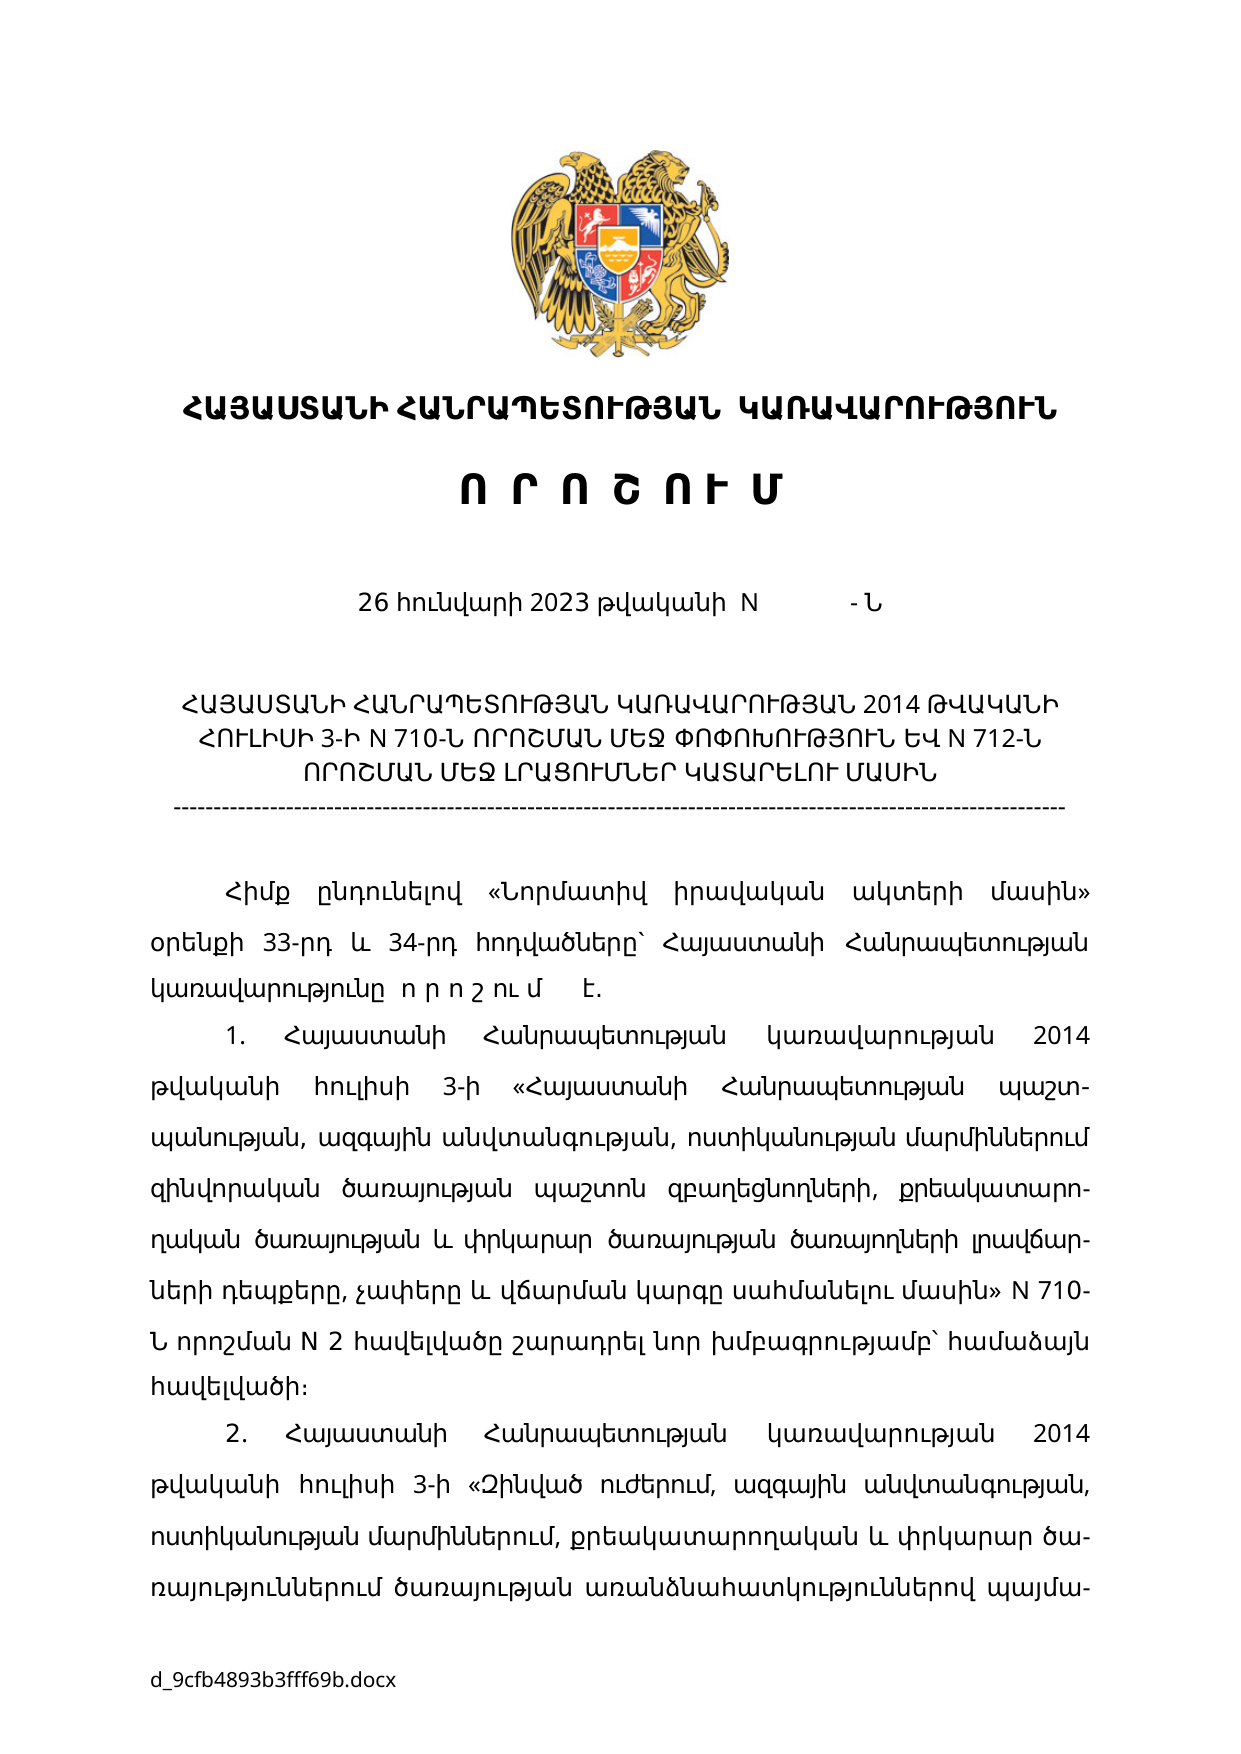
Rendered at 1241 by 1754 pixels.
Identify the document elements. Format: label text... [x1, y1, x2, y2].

text 26 հունվարի 2023 թվականի N - Ն [150, 584, 1090, 619]
picture [511, 150, 729, 358]
text ՀԱՅԱՍՏԱՆԻ ՀԱՆՐԱՊԵՏՈՒԹՅԱՆ ԿԱՌԱՎԱՐՈՒԹՅՈՒՆ [150, 386, 1090, 428]
text ՀԱՅԱՍՏԱՆԻ ՀԱՆՐԱՊԵՏՈՒԹՅԱՆ ԿԱՌԱՎԱՐՈՒԹՅԱՆ 2014 ԹՎԱԿԱՆԻ ՀՈՒԼԻՍԻ 3-Ի N 710-Ն ՈՐՈՇՄԱՆ ՄԵՋ ՓՈՓՈԽՈՒԹՅՈՒՆ ԵՎ N 712-Ն ՈՐՈՇՄԱՆ ՄԵՋ ԼՐԱՑՈՒՄՆԵՐ ԿԱՏԱՐԵԼՈՒ ՄԱՍԻՆ [150, 687, 1090, 789]
text 1. Հայաստանի Հանրապետության կառավարության 2014 թվականի հուլիսի 3-ի «Հայաստանի Հանրապետության պաշտպանության, ազգային անվտանգության, ոստիկանության մարմիններում զինվորական ծառայության պաշտոն զբաղեցնողների, քրեակատարողական ծառայության և փրկարար ծառայության ծառայողների լրավճարների դեպքերը, չափերը և վճարման կարգը սահմանելու մասին» N 710-Ն որոշման N 2 հավելվածը շարադրել նոր խմբագրությամբ՝ համաձայն հավելվածի։ [150, 1017, 1090, 1402]
text Հիմք ընդունելով «Նորմատիվ իրավական ակտերի մասին» օրենքի 33-րդ և 34-րդ հոդվածները` Հայաստանի Հանրապետության կառավարությունը ո ր ո շ ու մ է. [150, 874, 1090, 1003]
text Ո Ր Ո Շ Ո Ւ Մ [150, 460, 1090, 516]
text --------------------------------------------------------------------------------------------------------------- [150, 789, 1090, 823]
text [150, 1416, 1090, 1603]
